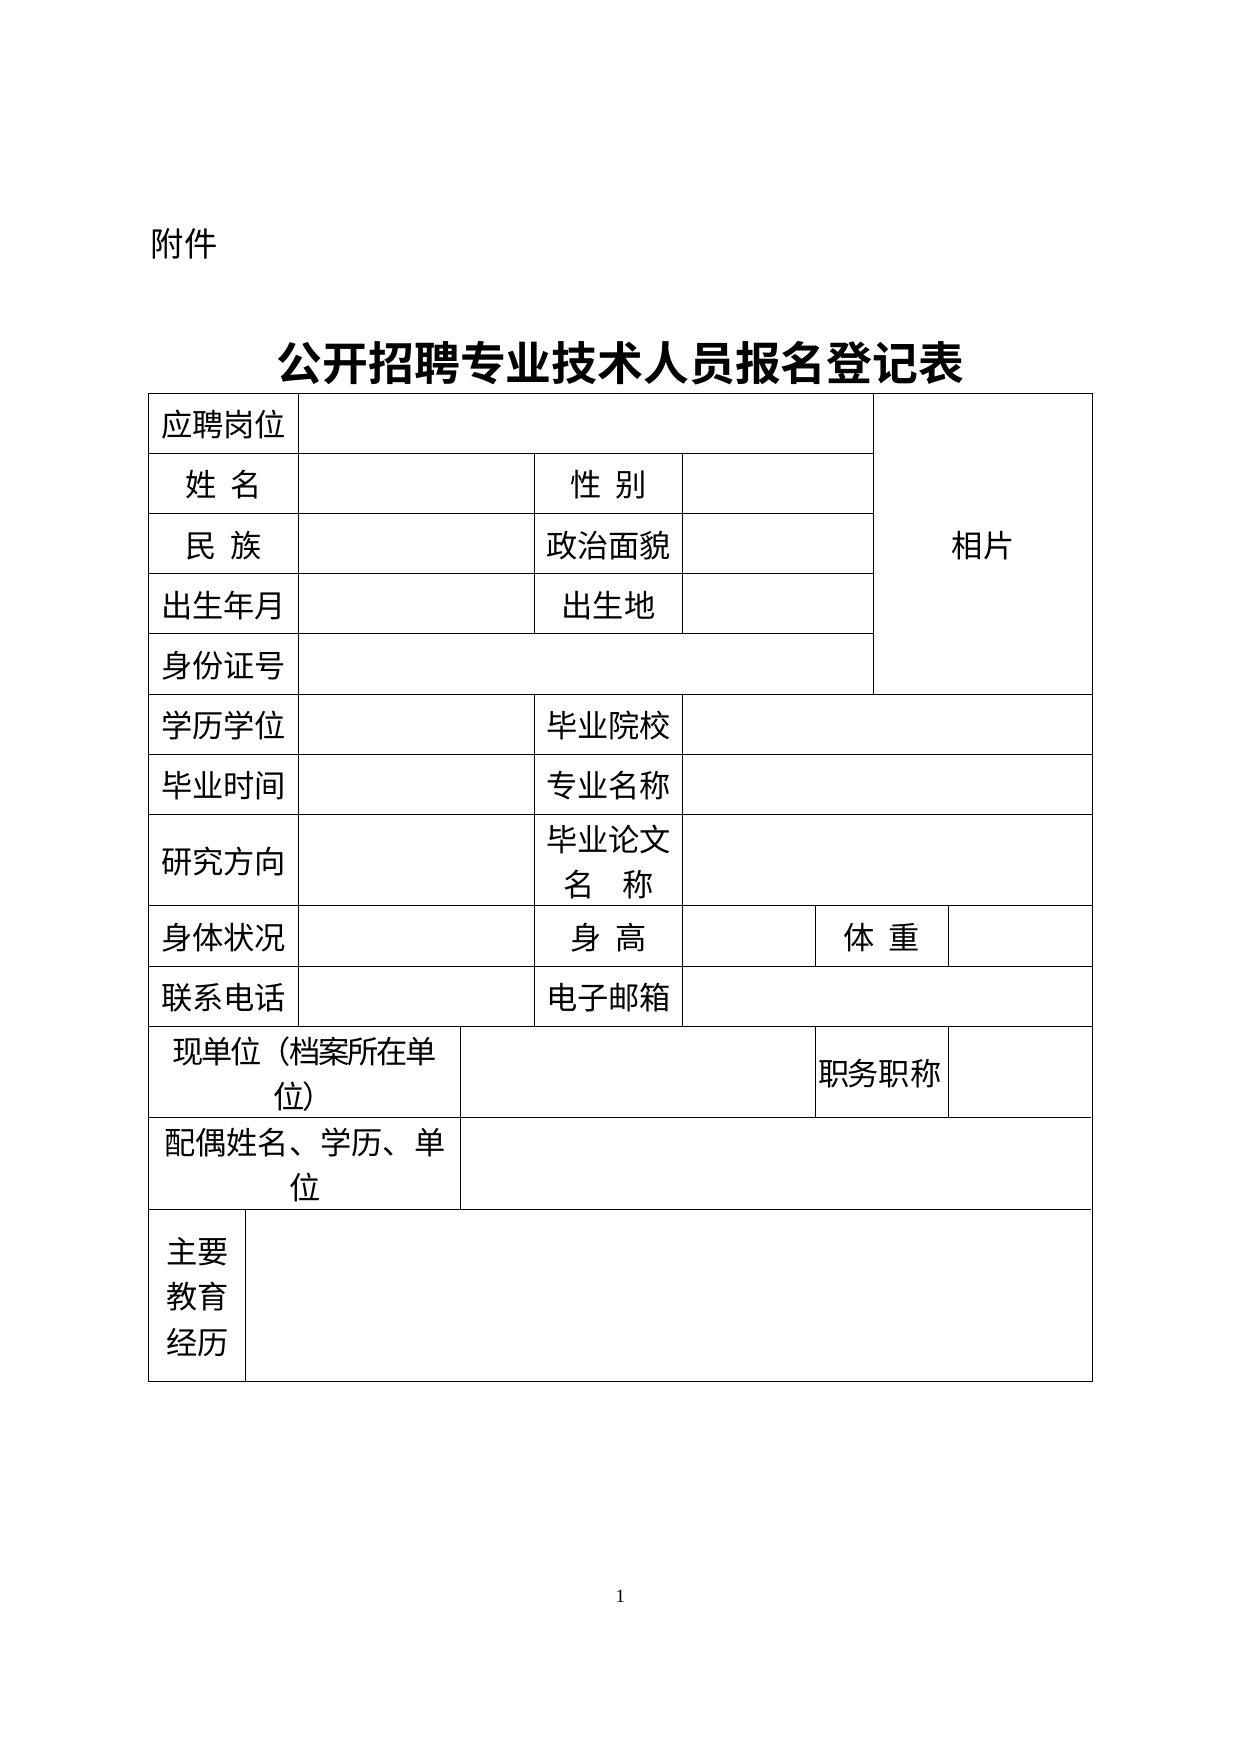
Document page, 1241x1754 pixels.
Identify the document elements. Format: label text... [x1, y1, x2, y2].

table_cell [299, 454, 534, 513]
table_cell 出生地 [535, 574, 682, 633]
table_cell [461, 1117, 1092, 1209]
table_cell 毕业论文名 称 [535, 815, 682, 905]
table_cell [299, 906, 534, 966]
table_cell 政治面貌 [535, 514, 682, 573]
table_cell [299, 514, 534, 573]
table_cell 姓 名 [149, 454, 298, 513]
table_cell [683, 695, 1092, 754]
table_cell 学历学位 [149, 695, 298, 754]
table_cell [299, 634, 873, 693]
table_cell 身份证号 [149, 634, 298, 693]
table_cell [683, 967, 1092, 1026]
table_cell 毕业时间 [149, 755, 298, 814]
table_cell [299, 574, 534, 633]
table_cell 配偶姓名、学历、单位 [149, 1118, 460, 1209]
table_cell 联系电话 [149, 967, 298, 1026]
table_header 应聘岗位 [149, 394, 298, 453]
table_cell [949, 906, 1092, 966]
text 公开招聘专业技术人员报名登记表 [151, 331, 1089, 392]
table_cell [949, 1027, 1092, 1117]
table_cell [246, 1209, 1092, 1381]
table_cell [683, 514, 873, 573]
table_cell 身 高 [535, 906, 682, 966]
table_cell 体 重 [816, 906, 948, 966]
table_cell [299, 695, 534, 754]
table_cell 出生年月 [149, 574, 298, 633]
table_cell [299, 967, 534, 1026]
table_cell [683, 906, 815, 966]
table_cell 研究方向 [149, 815, 298, 905]
table_cell [299, 815, 534, 905]
table_header 相片 [874, 394, 1092, 693]
table_cell 电子邮箱 [535, 967, 682, 1026]
table_cell [683, 454, 873, 513]
table_cell 毕业院校 [535, 695, 682, 754]
table_cell 专业名称 [535, 755, 682, 814]
table_cell [683, 574, 873, 633]
table_cell [299, 755, 534, 814]
table_cell 职务职称 [816, 1027, 948, 1117]
text 附件 [151, 207, 1089, 269]
table_cell 主要 教育 经历 [149, 1210, 245, 1381]
table_cell [461, 1027, 815, 1117]
table_cell 身体状况 [149, 906, 298, 966]
table_cell 民 族 [149, 514, 298, 573]
table_header [299, 394, 873, 453]
table_cell 现单位（档案所在单位） [149, 1027, 460, 1117]
table_cell [683, 815, 1092, 905]
table_cell [683, 755, 1092, 814]
table_cell 性 别 [535, 454, 682, 513]
